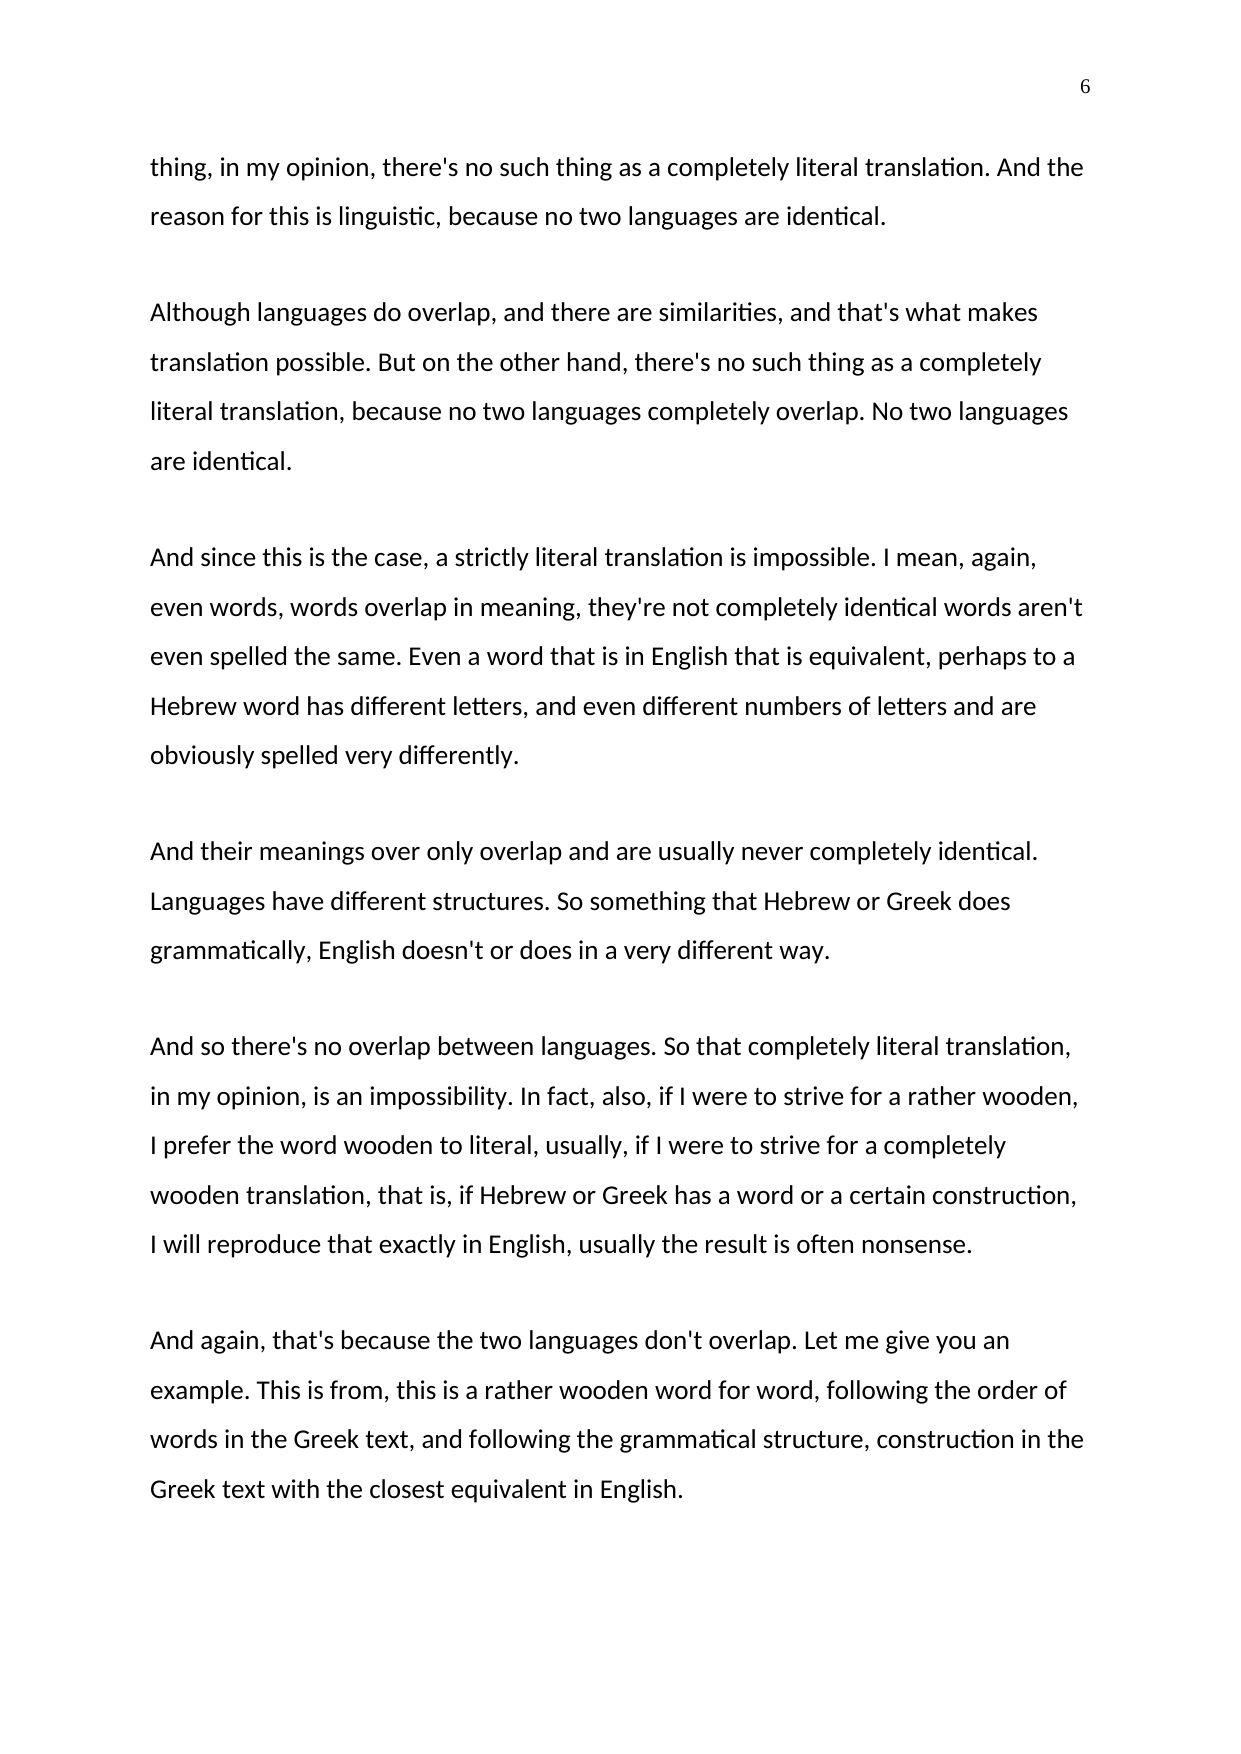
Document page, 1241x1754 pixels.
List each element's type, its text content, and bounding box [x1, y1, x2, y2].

text And since this is the case, a strictly literal translation is impossible. I mean, again, even words, words overlap in meaning, they're not completely identical words aren't even spelled the same. Even a word that is in English that is equivalent, perhaps to a Hebrew word has different letters, and even different numbers of letters and are obviously spelled very differently. [150, 540, 1090, 771]
text And so there's no overlap between languages. So that completely literal translation, in my opinion, is an impossibility. In fact, also, if I were to strive for a rather wooden, I prefer the word wooden to literal, usually, if I were to strive for a completely wooden translation, that is, if Hebrew or Greek has a word or a certain construction, I will reproduce that exactly in English, usually the result is often nonsense. [150, 1029, 1090, 1260]
text And again, that's because the two languages don't overlap. Let me give you an example. This is from, this is a rather wooden word for word, following the order of words in the Greek text, and following the grammatical structure, construction in the Greek text with the closest equivalent in English. [150, 1323, 1090, 1505]
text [150, 150, 1090, 232]
text Although languages do overlap, and there are similarities, and that's what makes translation possible. But on the other hand, there's no such thing as a completely literal translation, because no two languages completely overlap. No two languages are identical. [150, 296, 1090, 477]
text And their meanings over only overlap and are usually never completely identical. Languages have different structures. So something that Hebrew or Greek does grammatically, English doesn't or does in a very different way. [150, 834, 1090, 966]
